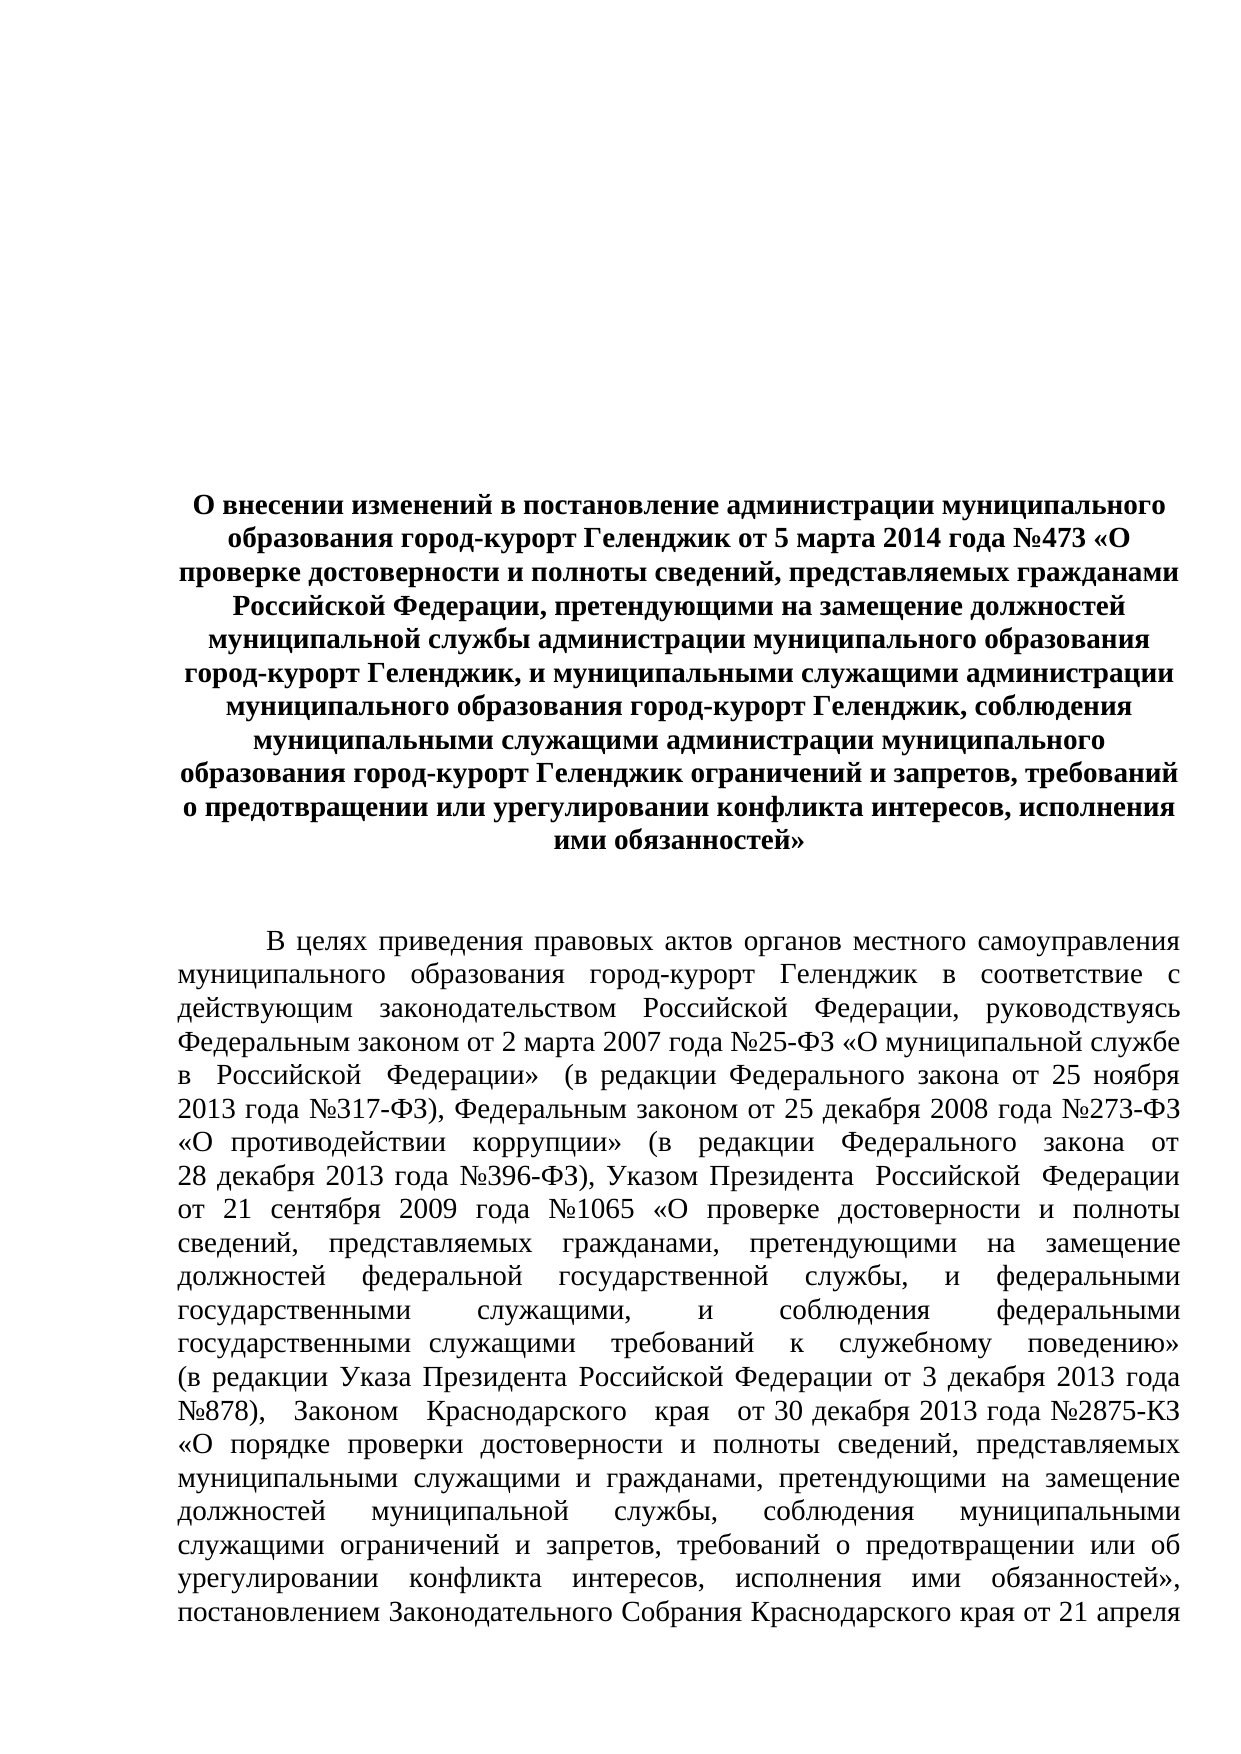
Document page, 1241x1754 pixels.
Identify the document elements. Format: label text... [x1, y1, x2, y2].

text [177, 923, 1181, 1627]
text О внесении изменений в постановление администрации муниципального образования город-курорт Геленджик от 5 марта 2014 года №473 «О проверке достоверности и полноты сведений, представляемых гражданами Российской Федерации, претендующими на замещение должностей муниципальной службы администрации муниципального образования город-курорт Геленджик, и муниципальными служащими администрации муниципального образования город-курорт Геленджик, соблюдения муниципальными служащими администрации муниципального образования город-курорт Геленджик ограничений и запретов, требований о предотвращении или урегулировании конфликта интересов, исполнения ими обязанностей» [177, 487, 1181, 856]
